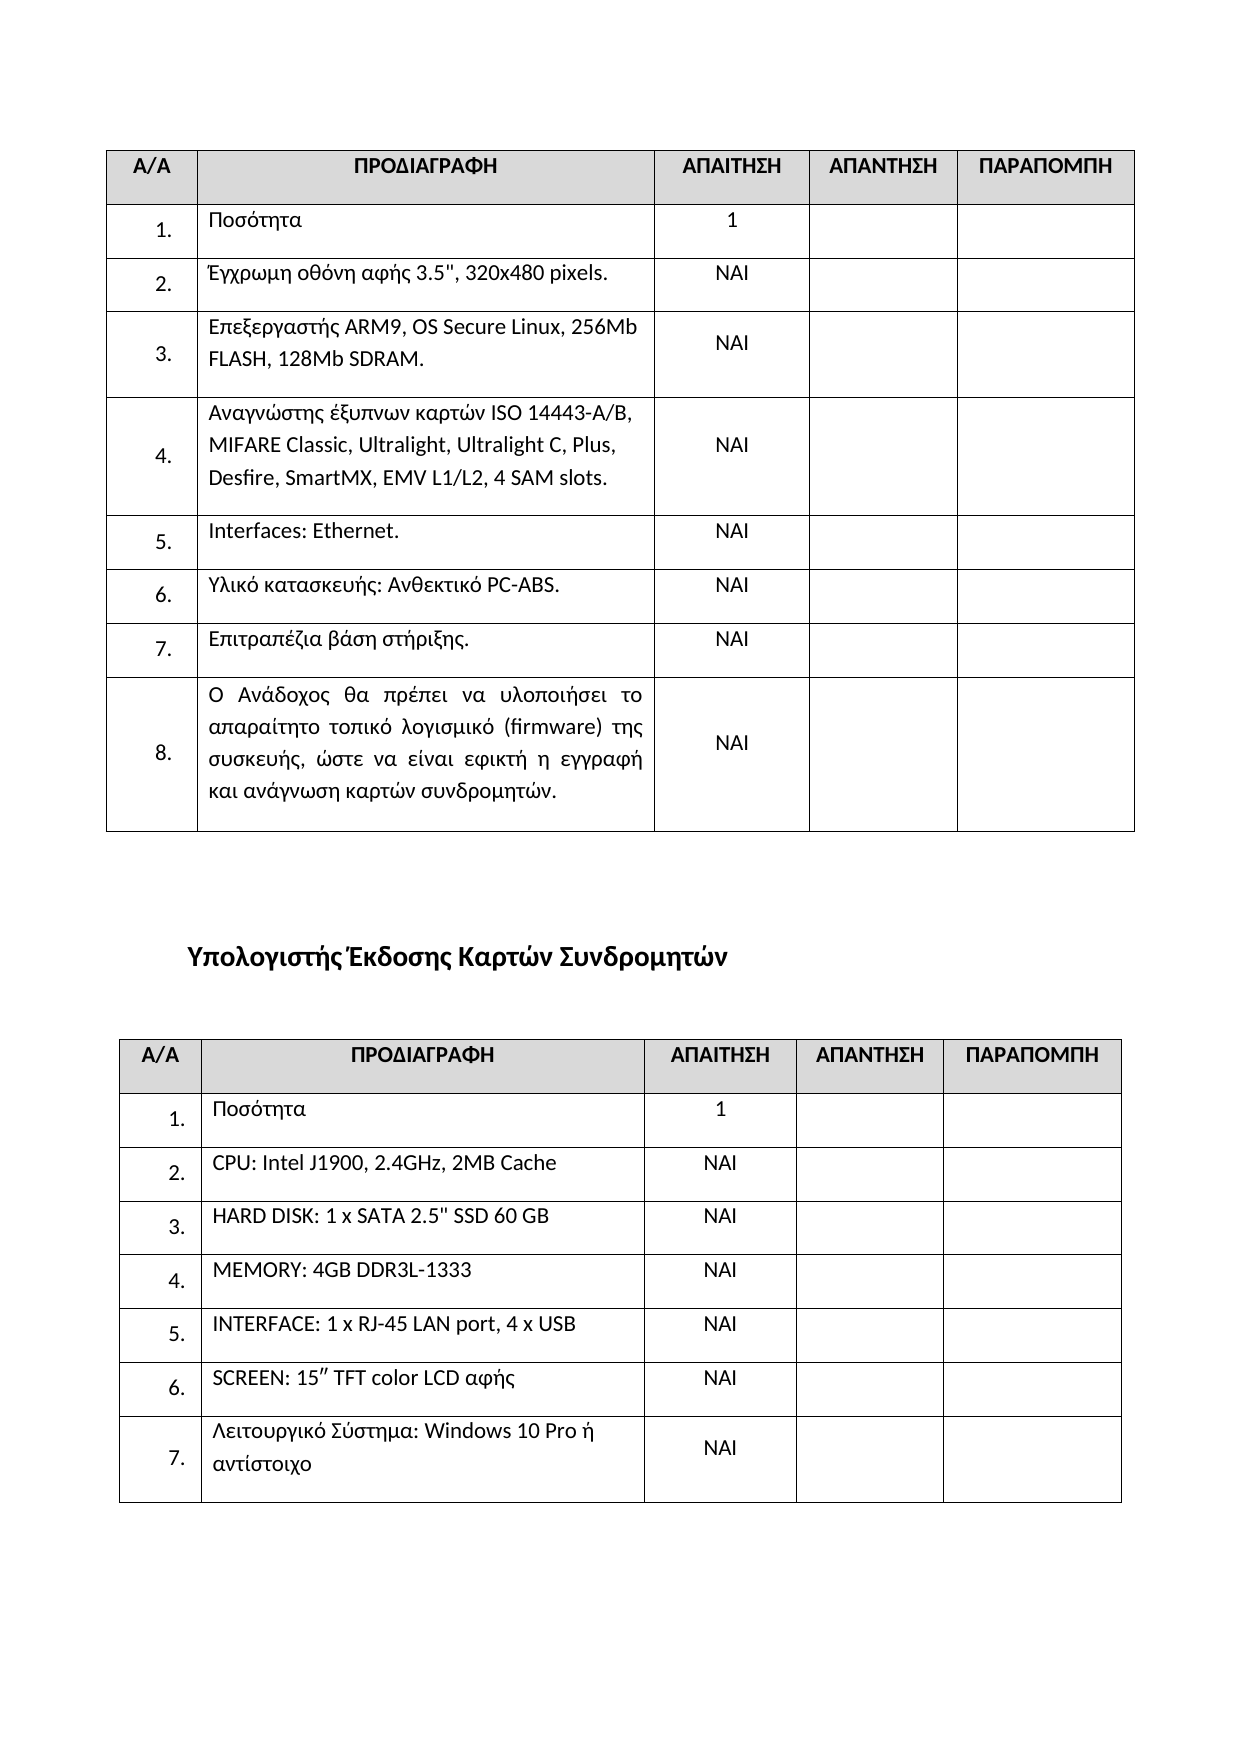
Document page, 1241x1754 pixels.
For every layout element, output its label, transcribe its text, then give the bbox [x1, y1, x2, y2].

table_cell [958, 259, 1134, 311]
table_cell [120, 1094, 201, 1147]
table_cell [120, 1148, 201, 1201]
table_header ΑΠΑΙΤΗΣΗ [655, 151, 809, 204]
table_cell [944, 1309, 1121, 1362]
table_cell [107, 398, 197, 515]
table_cell Επεξεργαστής ARM9, OS Secure Linux, 256Mb FLASH, 128Mb SDRAM. [198, 312, 654, 397]
table_cell [797, 1148, 943, 1201]
table_cell Επιτραπέζια βάση στήριξης. [198, 624, 654, 677]
table_header ΠΡΟΔΙΑΓΡΑΦΗ [202, 1040, 644, 1093]
table_cell [958, 312, 1134, 397]
table_cell ΝΑΙ [645, 1148, 796, 1201]
table_cell [958, 570, 1134, 623]
table_cell [944, 1363, 1121, 1416]
table_cell Έγχρωμη οθόνη αφής 3.5", 320x480 pixels. [198, 259, 654, 311]
table_cell [944, 1255, 1121, 1308]
table_cell [797, 1202, 943, 1254]
text Υπολογιστής Έκδοσης Καρτών Συνδρομητών [187, 938, 1053, 974]
table_header ΑΠΑΝΤΗΣΗ [797, 1040, 943, 1093]
table_cell CPU: Intel J1900, 2.4GHz, 2MB Cache [202, 1148, 644, 1201]
table_cell [810, 516, 957, 569]
table_cell MEMORY: 4GB DDR3L-1333 [202, 1255, 644, 1308]
table_header ΠΡΟΔΙΑΓΡΑΦΗ [198, 151, 654, 204]
table_cell [107, 570, 197, 623]
table_cell Λειτουργικό Σύστημα: Windows 10 Pro ή αντίστοιχο [202, 1417, 644, 1502]
table_cell 1 [645, 1094, 796, 1147]
table_cell [120, 1255, 201, 1308]
table_cell [107, 624, 197, 677]
table_cell [810, 205, 957, 257]
table_cell [797, 1363, 943, 1416]
table_header ΑΠΑΙΤΗΣΗ [645, 1040, 796, 1093]
table_header Α/Α [120, 1040, 201, 1093]
table_cell [107, 205, 197, 257]
table_cell Interfaces: Ethernet. [198, 516, 654, 569]
table_cell Ποσότητα [202, 1094, 644, 1147]
table_cell [107, 678, 197, 831]
table_cell [958, 624, 1134, 677]
table_cell ΝΑΙ [655, 516, 809, 569]
table_header ΠΑΡΑΠΟΜΠΗ [958, 151, 1134, 204]
table_cell HARD DISK: 1 x SATA 2.5" SSD 60 GB [202, 1202, 644, 1254]
table_cell [120, 1309, 201, 1362]
table_cell ΝΑΙ [645, 1202, 796, 1254]
table_cell [797, 1309, 943, 1362]
table_cell ΝΑΙ [645, 1255, 796, 1308]
table_header ΠΑΡΑΠΟΜΠΗ [944, 1040, 1121, 1093]
table_cell [944, 1094, 1121, 1147]
table_cell [120, 1363, 201, 1416]
table_cell [958, 205, 1134, 257]
table_cell [944, 1148, 1121, 1201]
table_cell [944, 1417, 1121, 1502]
table_cell [810, 570, 957, 623]
table_cell ΝΑΙ [655, 259, 809, 311]
table_cell [810, 624, 957, 677]
table_cell [107, 516, 197, 569]
table_cell ΝΑΙ [655, 570, 809, 623]
table_header Α/Α [107, 151, 197, 204]
table_cell [797, 1255, 943, 1308]
table_cell [810, 259, 957, 311]
table_cell SCREEN: 15″ TFT color LCD αφής [202, 1363, 644, 1416]
table_cell ΝΑΙ [655, 678, 809, 831]
table_cell ΝΑΙ [655, 398, 809, 515]
table_cell [958, 398, 1134, 515]
table_cell [797, 1094, 943, 1147]
table_header ΑΠΑΝΤΗΣΗ [810, 151, 957, 204]
table_cell Αναγνώστης έξυπνων καρτών ISO 14443-A/B, MIFARE Classic, Ultralight, Ultralight C, Plus, Desfire, SmartMX, EMV L1/L2, 4 SAM slots. [198, 398, 654, 515]
table_cell [107, 312, 197, 397]
table_cell [120, 1202, 201, 1254]
table_cell [958, 678, 1134, 831]
table_cell [944, 1202, 1121, 1254]
table_cell Υλικό κατασκευής: Ανθεκτικό PC-ABS. [198, 570, 654, 623]
table_cell ΝΑΙ [655, 624, 809, 677]
table_cell Ο Ανάδοχος θα πρέπει να υλοποιήσει το απαραίτητο τοπικό λογισμικό (firmware) της συσκευής, ώστε να είναι εφικτή η εγγραφή και ανάγνωση καρτών συνδρομητών. [198, 678, 654, 831]
table_cell [810, 398, 957, 515]
table_cell [810, 312, 957, 397]
table_cell INTERFACE: 1 x RJ-45 LAN port, 4 x USB [202, 1309, 644, 1362]
table_cell [107, 259, 197, 311]
table_cell ΝΑΙ [645, 1363, 796, 1416]
table_cell ΝΑΙ [645, 1309, 796, 1362]
table_cell 1 [655, 205, 809, 257]
table_cell [797, 1417, 943, 1502]
table_cell [120, 1417, 201, 1502]
table_cell ΝΑΙ [645, 1417, 796, 1502]
table_cell [958, 516, 1134, 569]
table_cell Ποσότητα [198, 205, 654, 257]
table_cell ΝΑΙ [655, 312, 809, 397]
table_cell [810, 678, 957, 831]
